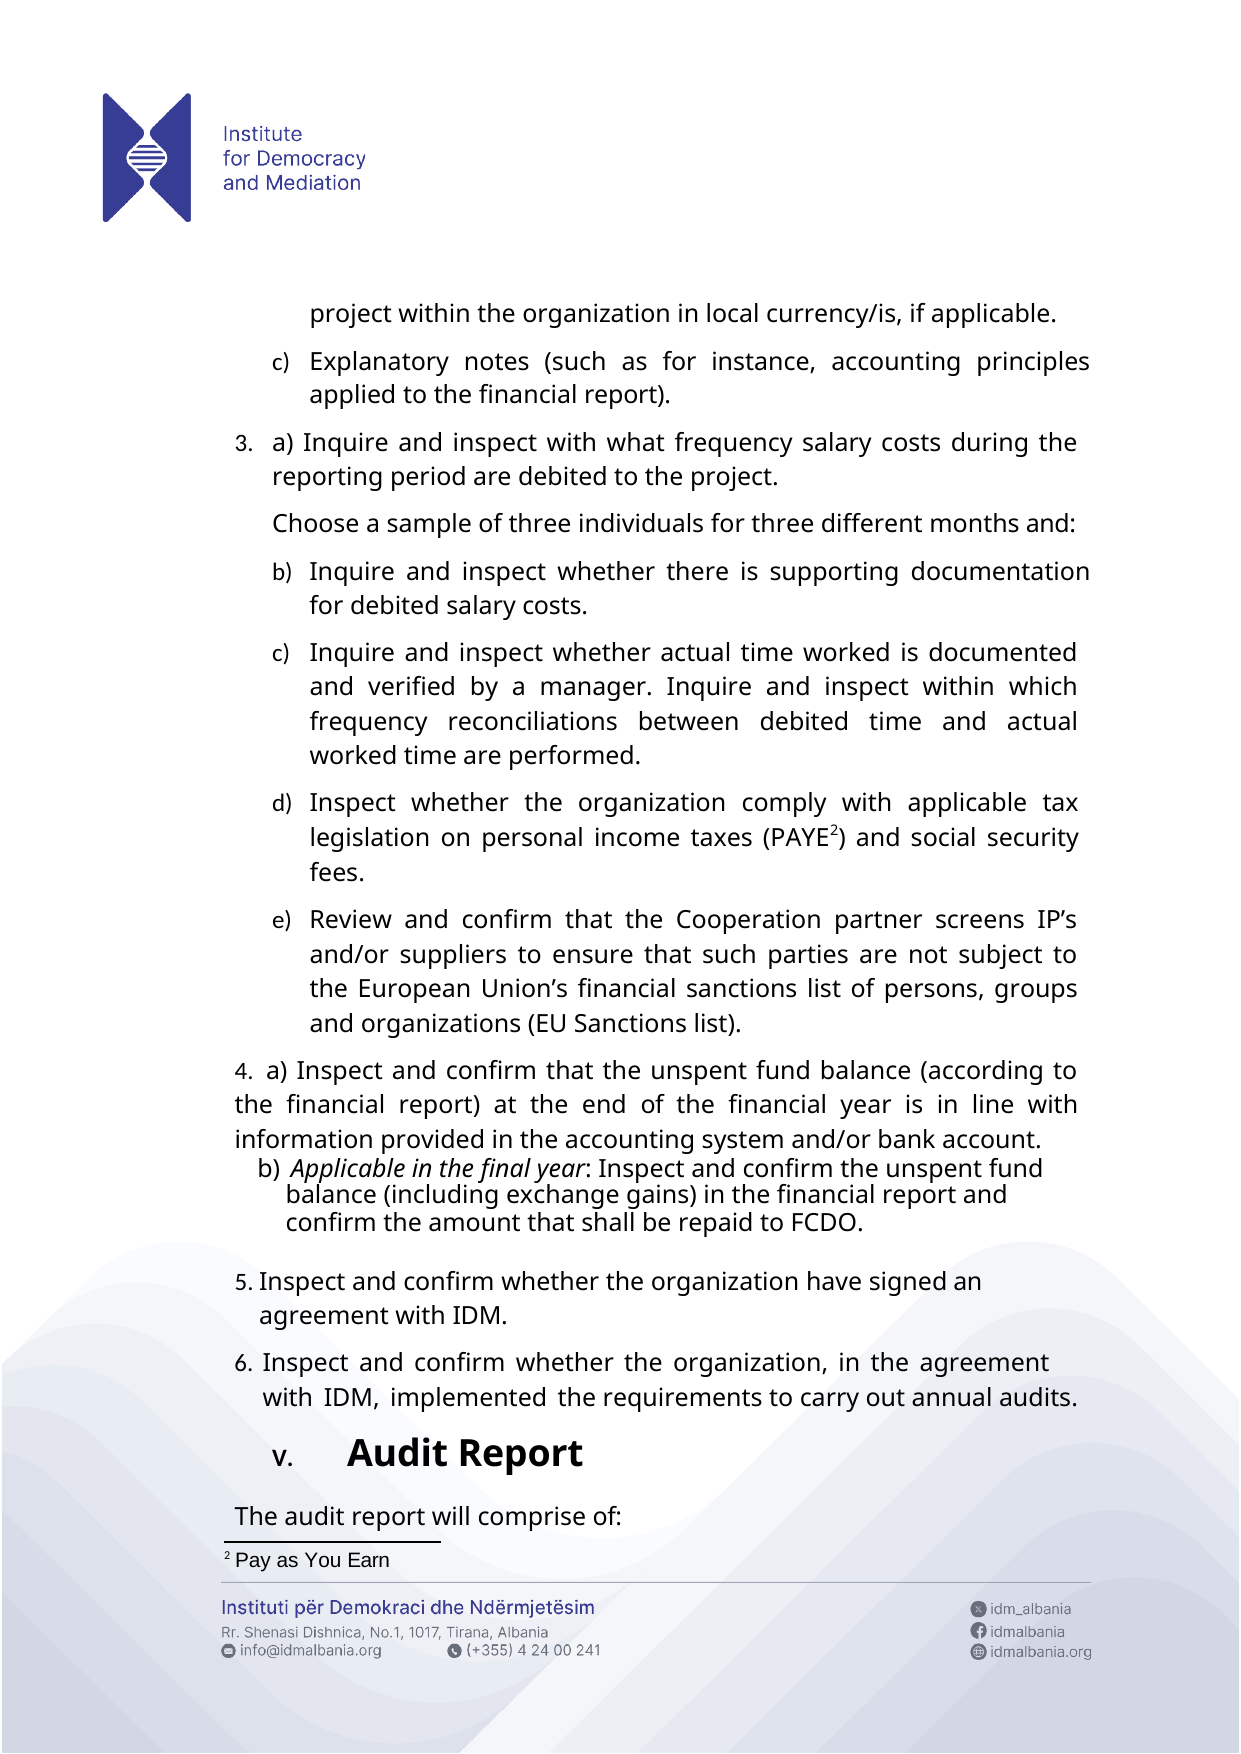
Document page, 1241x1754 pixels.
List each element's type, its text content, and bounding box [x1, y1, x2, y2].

picture [0, 6, 1240, 1753]
list Inquire and inspect whether there is supporting documentation for debited salary costs. [272, 553, 1090, 621]
list Inspect whether the organization comply with applicable tax legislation on personal income taxes (PAYE) and social security fees. [272, 785, 1079, 889]
list a) Inspect and confirm that the unspent fund balance (according to the financial report) at the end of the financial year is in line with information provided in the accounting system and/or bank account. [234, 1052, 1078, 1155]
list Inspect and confirm whether the organization, in the agreement with IDM, implemented the requirements to carry out annual audits. [234, 1345, 1079, 1413]
list Inquire and inspect whether actual time worked is documented and verified by a manager. Inquire and inspect within which frequency reconciliations between debited time and actual worked time are performed. [272, 634, 1079, 772]
list Inspect and confirm whether the organization have signed an agreement with IDM. [234, 1263, 1090, 1332]
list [272, 296, 1078, 330]
list a) Inquire and inspect with what frequency salary costs during the reporting period are debited to the project. [234, 424, 1078, 493]
text The audit report will comprise of: [234, 1498, 1090, 1533]
list Review and confirm that the Cooperation partner screens IP’s and/or suppliers to ensure that such parties are not subject to the European Union’s financial sanctions list of persons, groups and organizations (EU Sanctions list). [272, 902, 1078, 1039]
list Audit Report [272, 1426, 1078, 1477]
text b) Applicable in the final year: Inspect and confirm the unspent fund balance (including exchange gains) in the financial report and confirm the amount that shall be repaid to FCDO. [257, 1156, 1078, 1238]
list Explanatory notes (such as for instance, accounting principles applied to the financial report). [272, 343, 1090, 411]
text Choose a sample of three individuals for three different months and: [272, 506, 1090, 540]
